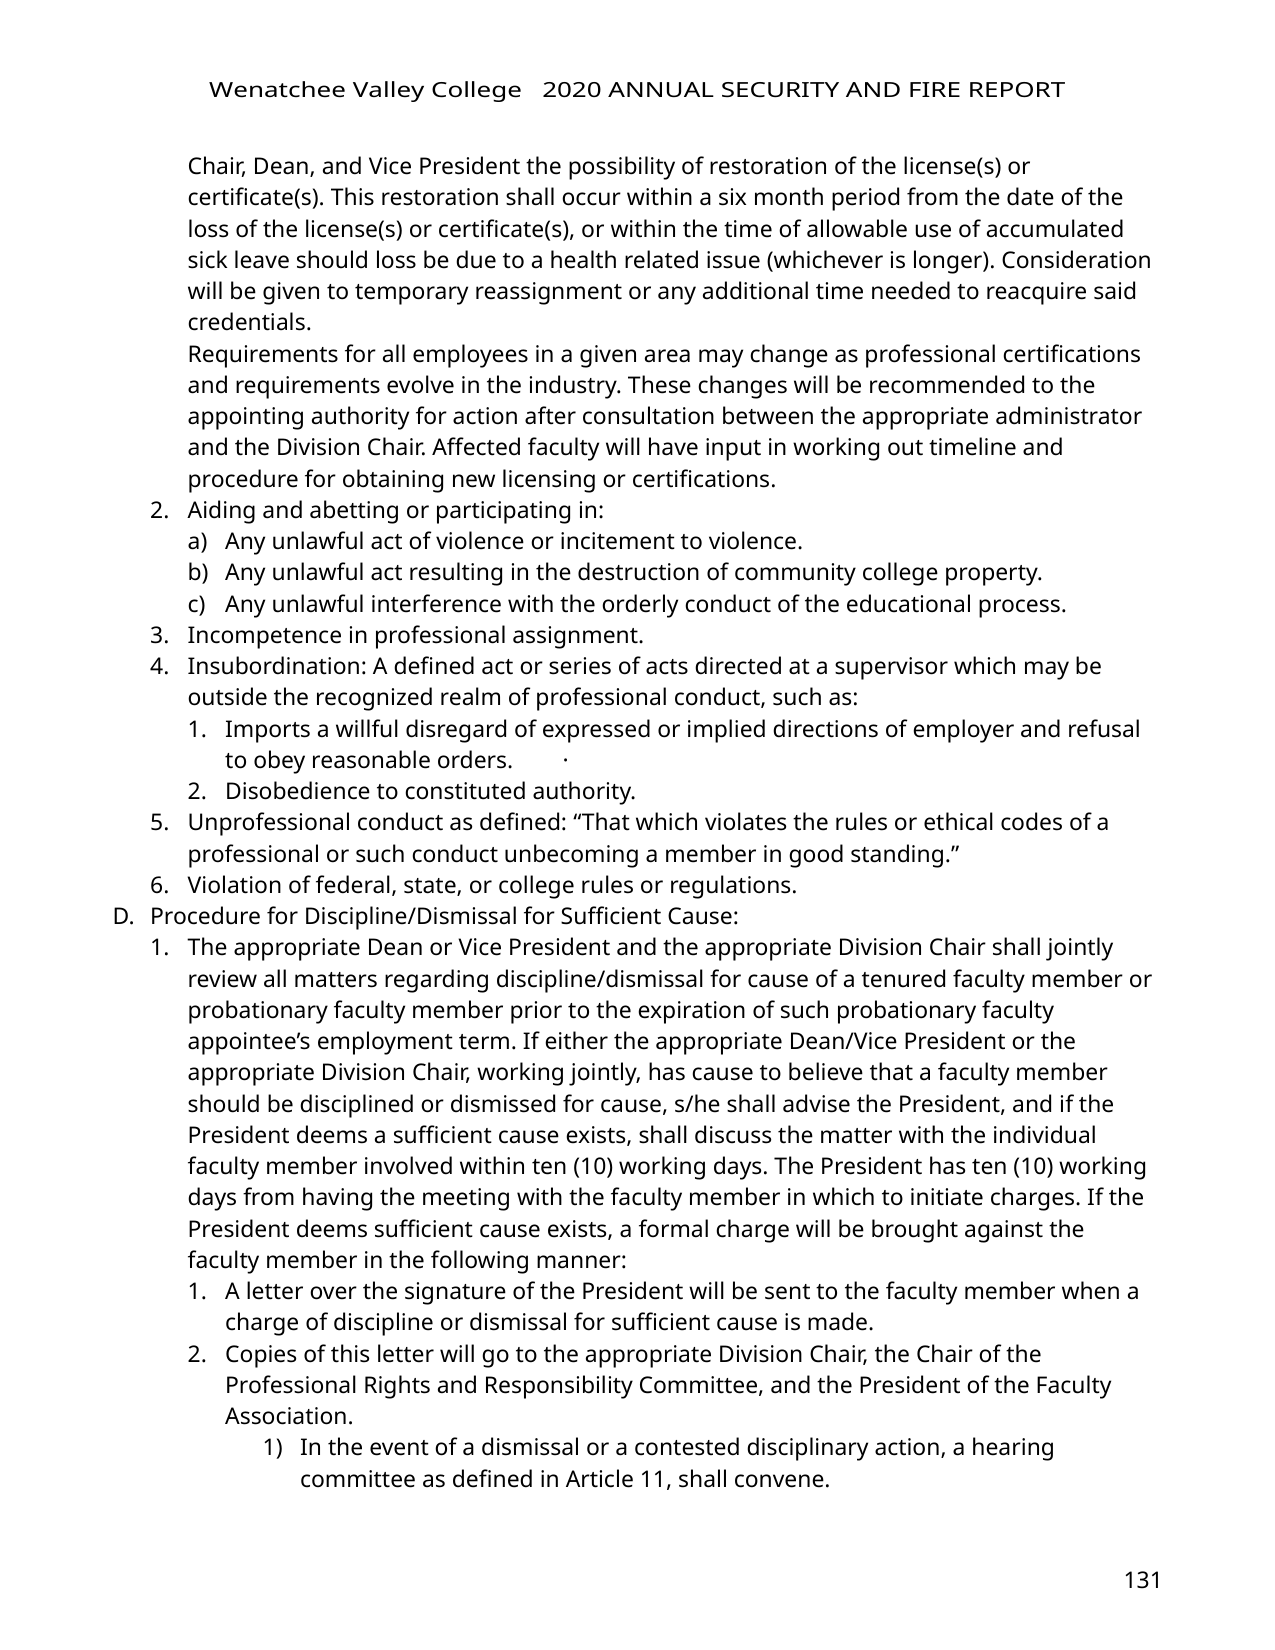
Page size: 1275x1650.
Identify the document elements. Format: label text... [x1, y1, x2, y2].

list Incompetence in professional assignment. [150, 619, 1162, 650]
list Procedure for Discipline/Dismissal for Sufficient Cause: [112, 900, 1162, 931]
list A letter over the signature of the President will be sent to the faculty member when a charge of discipline or dismissal for sufficient cause is made. [187, 1275, 1162, 1337]
list Disobedience to constituted authority. [187, 775, 1162, 806]
list Insubordination: A defined act or series of acts directed at a supervisor which may be outside the recognized realm of professional conduct, such as: [150, 650, 1162, 712]
list Imports a willful disregard of expressed or implied directions of employer and refusal to obey reasonable orders. · [187, 712, 1162, 775]
list Copies of this letter will go to the appropriate Division Chair, the Chair of the Professional Rights and Responsibility Committee, and the President of the Faculty Association. [187, 1337, 1162, 1431]
list Any unlawful act of violence or incitement to violence. [187, 525, 1162, 556]
list Unprofessional conduct as defined: “That which violates the rules or ethical codes of a professional or such conduct unbecoming a member in good standing.” [150, 806, 1162, 869]
list Aiding and abetting or participating in: [150, 494, 1162, 525]
list Violation of federal, state, or college rules or regulations. [150, 869, 1162, 900]
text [187, 150, 1162, 337]
list In the event of a dismissal or a contested disciplinary action, a hearing committee as defined in Article 11, shall convene. [262, 1431, 1162, 1494]
text Requirements for all employees in a given area may change as professional certifications and requirements evolve in the industry. These changes will be recommended to the appointing authority for action after consultation between the appropriate administrator and the Division Chair. Affected faculty will have input in working out timeline and procedure for obtaining new licensing or certifications. [187, 337, 1162, 494]
list Any unlawful act resulting in the destruction of community college property. [187, 556, 1162, 587]
list The appropriate Dean or Vice President and the appropriate Division Chair shall jointly review all matters regarding discipline/dismissal for cause of a tenured faculty member or probationary faculty member prior to the expiration of such probationary faculty appointee’s employment term. If either the appropriate Dean/Vice President or the appropriate Division Chair, working jointly, has cause to believe that a faculty member should be disciplined or dismissed for cause, s/he shall advise the President, and if the President deems a sufficient cause exists, shall discuss the matter with the individual faculty member involved within ten (10) working days. The President has ten (10) working days from having the meeting with the faculty member in which to initiate charges. If the President deems sufficient cause exists, a formal charge will be brought against the faculty member in the following manner: [150, 931, 1162, 1275]
list Any unlawful interference with the orderly conduct of the educational process. [187, 587, 1162, 619]
